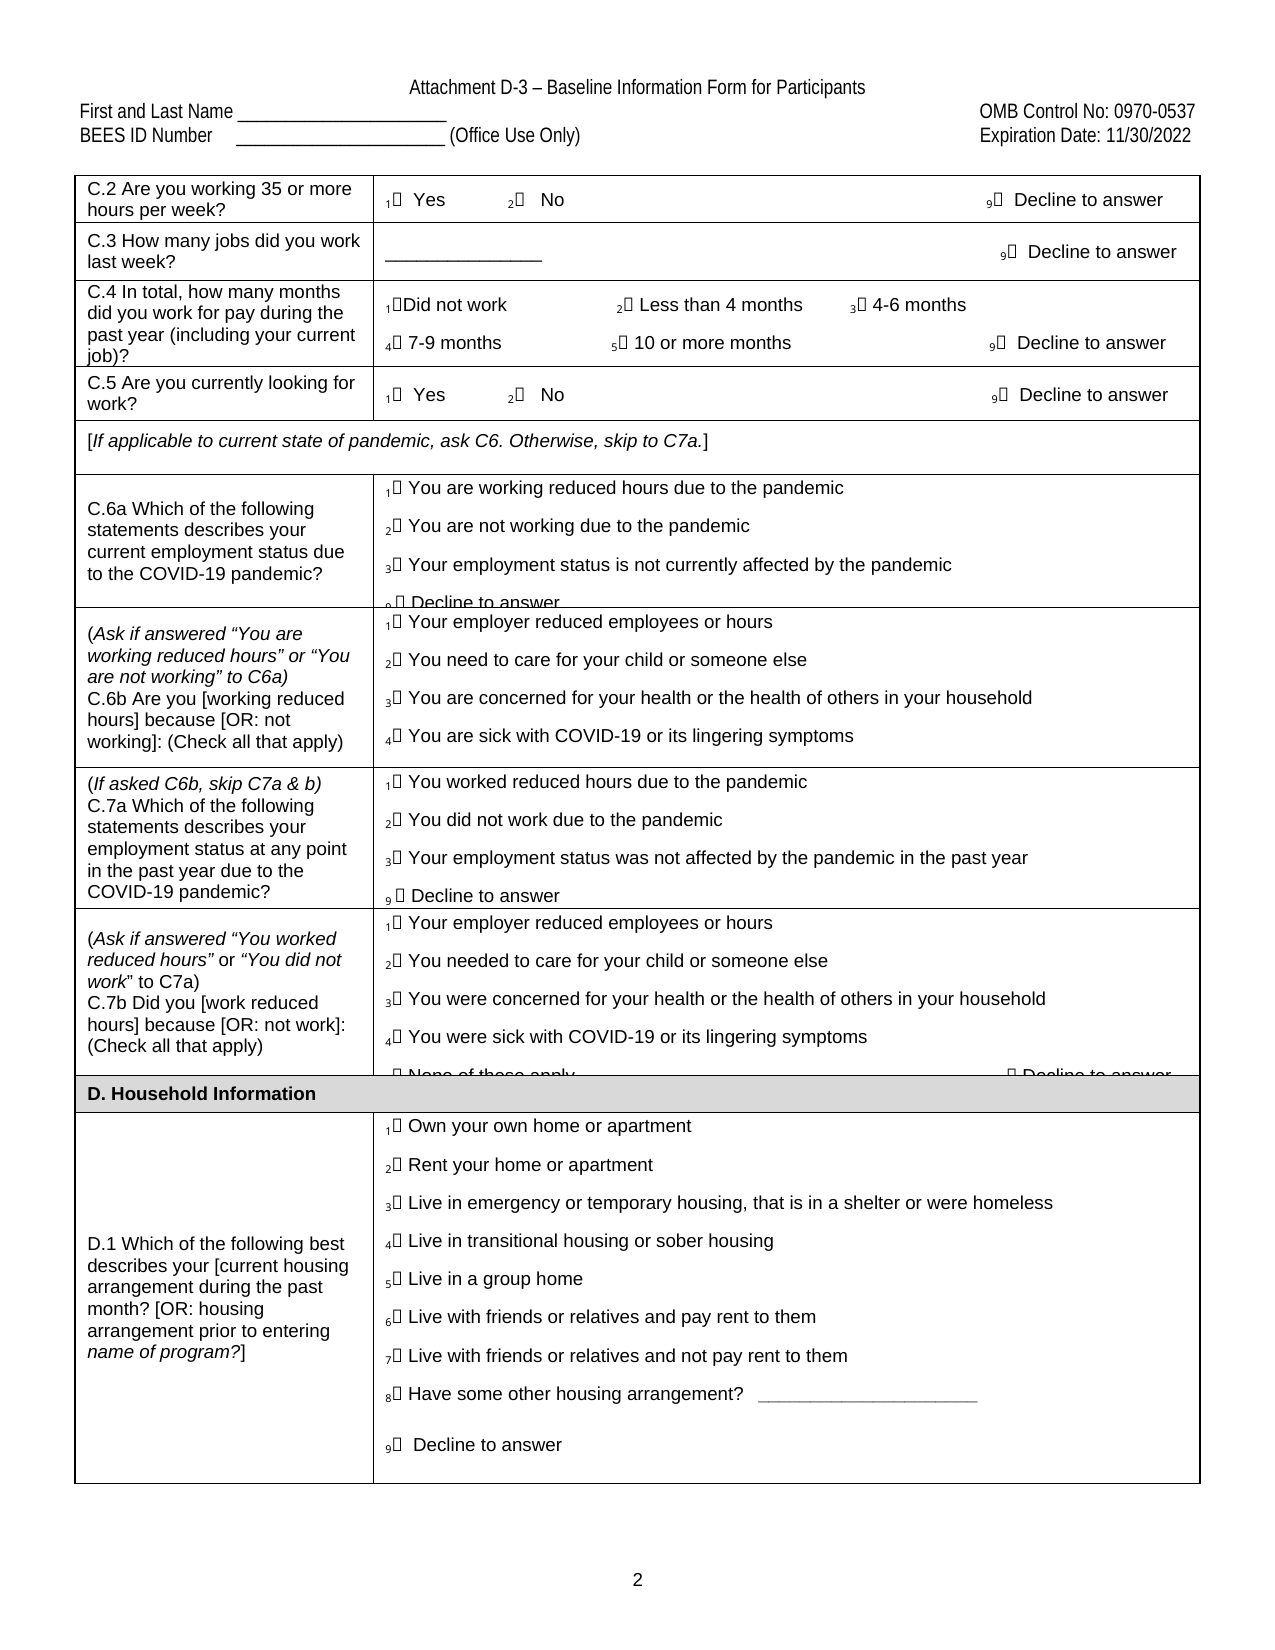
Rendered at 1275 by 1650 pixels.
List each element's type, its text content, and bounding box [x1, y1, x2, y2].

table_cell (If asked C6b, skip C7a & b) C.7a Which of the following statements describes your employment status at any point in the past year due to the COVID-19 pandemic? [76, 768, 373, 908]
table_cell _______________ 9 Decline to answer [374, 223, 1199, 279]
table_cell 1 Yes 2 No 9 Decline to answer [374, 367, 1199, 420]
table_cell (Ask if answered “You worked reduced hours” or “You did not work” to C7a) C.7b Did you [work reduced hours] because [OR: not work]: (Check all that apply) [76, 909, 373, 1075]
table_cell 1 You worked reduced hours due to the pandemic 2 You did not work due to the pandemic 3 Your employment status was not affected by the pandemic in the past year 9  Decline to answer [374, 768, 1199, 908]
table_cell 1 Own your own home or apartment 2 Rent your home or apartment 3 Live in emergency or temporary housing, that is in a shelter or were homeless 4 Live in transitional housing or sober housing 5 Live in a group home 6 Live with friends or relatives and pay rent to them 7 Live with friends or relatives and not pay rent to them 8 Have some other housing arrangement? _____________________ 9 Decline to answer [374, 1113, 1199, 1483]
table_cell D.1 Which of the following best describes your [current housing arrangement during the past month? [OR: housing arrangement prior to entering name of program?] [76, 1113, 373, 1483]
table_cell 1Did not work 2 Less than 4 months 3 4-6 months 4 7-9 months 5 10 or more months 9 Decline to answer [374, 281, 1199, 366]
table_cell C.6a Which of the following statements describes your current employment status due to the COVID-19 pandemic? [76, 475, 373, 607]
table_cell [374, 176, 1199, 222]
table_cell C.5 Are you currently looking for work? [76, 367, 373, 420]
table_cell C.2 Are you working 35 or more hours per week? [76, 176, 373, 222]
table_cell C.3 How many jobs did you work last week? [76, 223, 373, 279]
table_cell D. Household Information [76, 1076, 1199, 1112]
table_cell C.4 In total, how many months did you work for pay during the past year (including your current job)? [76, 281, 373, 366]
table_cell 1 Your employer reduced employees or hours 2 You need to care for your child or someone else 3 You are concerned for your health or the health of others in your household 4 You are sick with COVID-19 or its lingering symptoms 5 None of these apply 9  Decline to answer [374, 608, 1199, 767]
table_cell [If applicable to current state of pandemic, ask C6. Otherwise, skip to C7a.] [76, 421, 1199, 473]
table_cell (Ask if answered “You are working reduced hours” or “You are not working” to C6a) C.6b Are you [working reduced hours] because [OR: not working]: (Check all that apply) [76, 608, 373, 767]
table_cell 1 Your employer reduced employees or hours 2 You needed to care for your child or someone else 3 You were concerned for your health or the health of others in your household 4 You were sick with COVID-19 or its lingering symptoms 5 None of these apply 9  Decline to answer [374, 909, 1199, 1075]
table_cell 1 You are working reduced hours due to the pandemic 2 You are not working due to the pandemic 3 Your employment status is not currently affected by the pandemic 9  Decline to answer [374, 475, 1199, 607]
